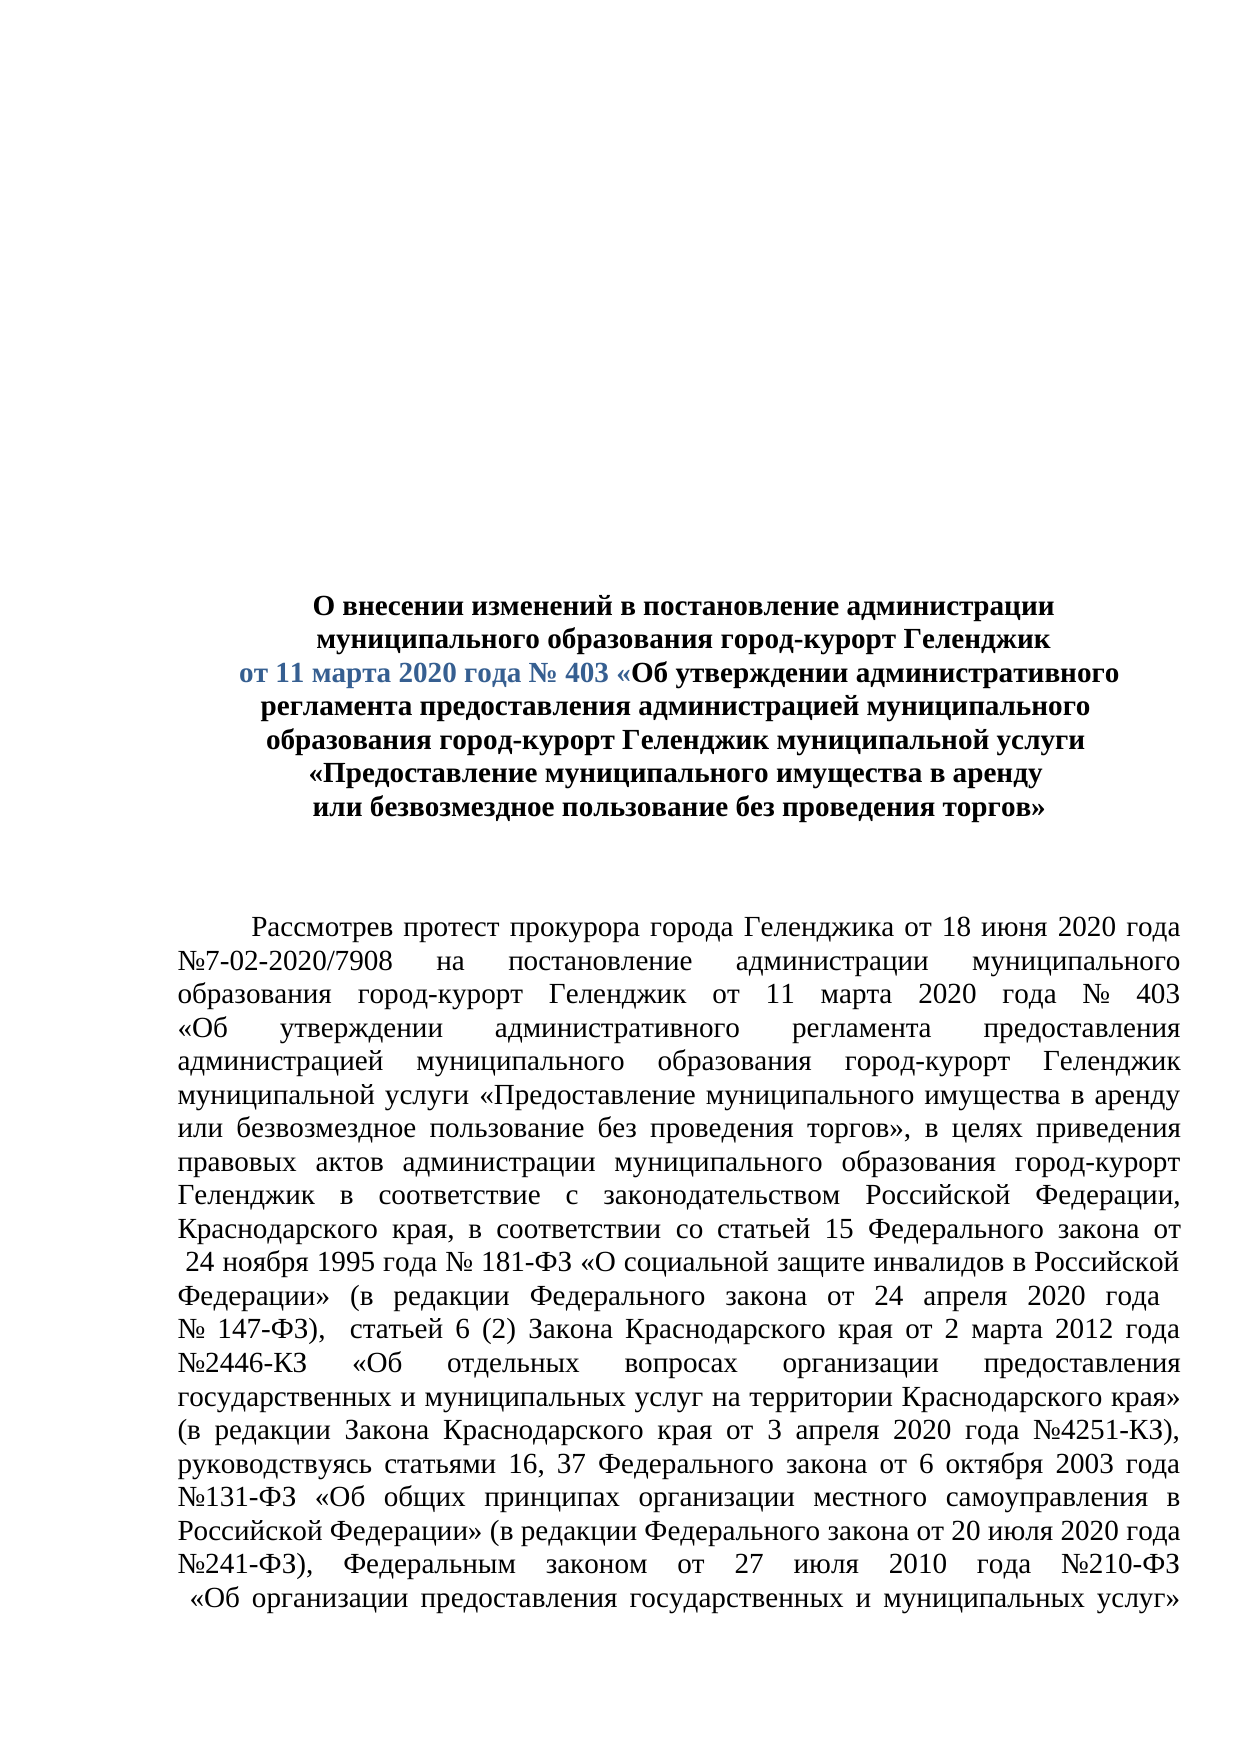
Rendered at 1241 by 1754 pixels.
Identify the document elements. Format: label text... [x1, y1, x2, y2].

text О внесении изменений в постановление администрации [177, 588, 1190, 621]
text муниципального образования город-курорт Геленджик [177, 621, 1190, 655]
subtitle от 11 марта 2020 года № 403 «Об утверждении административного регламента предоставления администрацией муниципального образования город-курорт Геленджик муниципальной услуги «Предоставление муниципального имущества в аренду или безвозмездное пользование без проведения торгов» [177, 655, 1181, 822]
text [177, 909, 1181, 1613]
